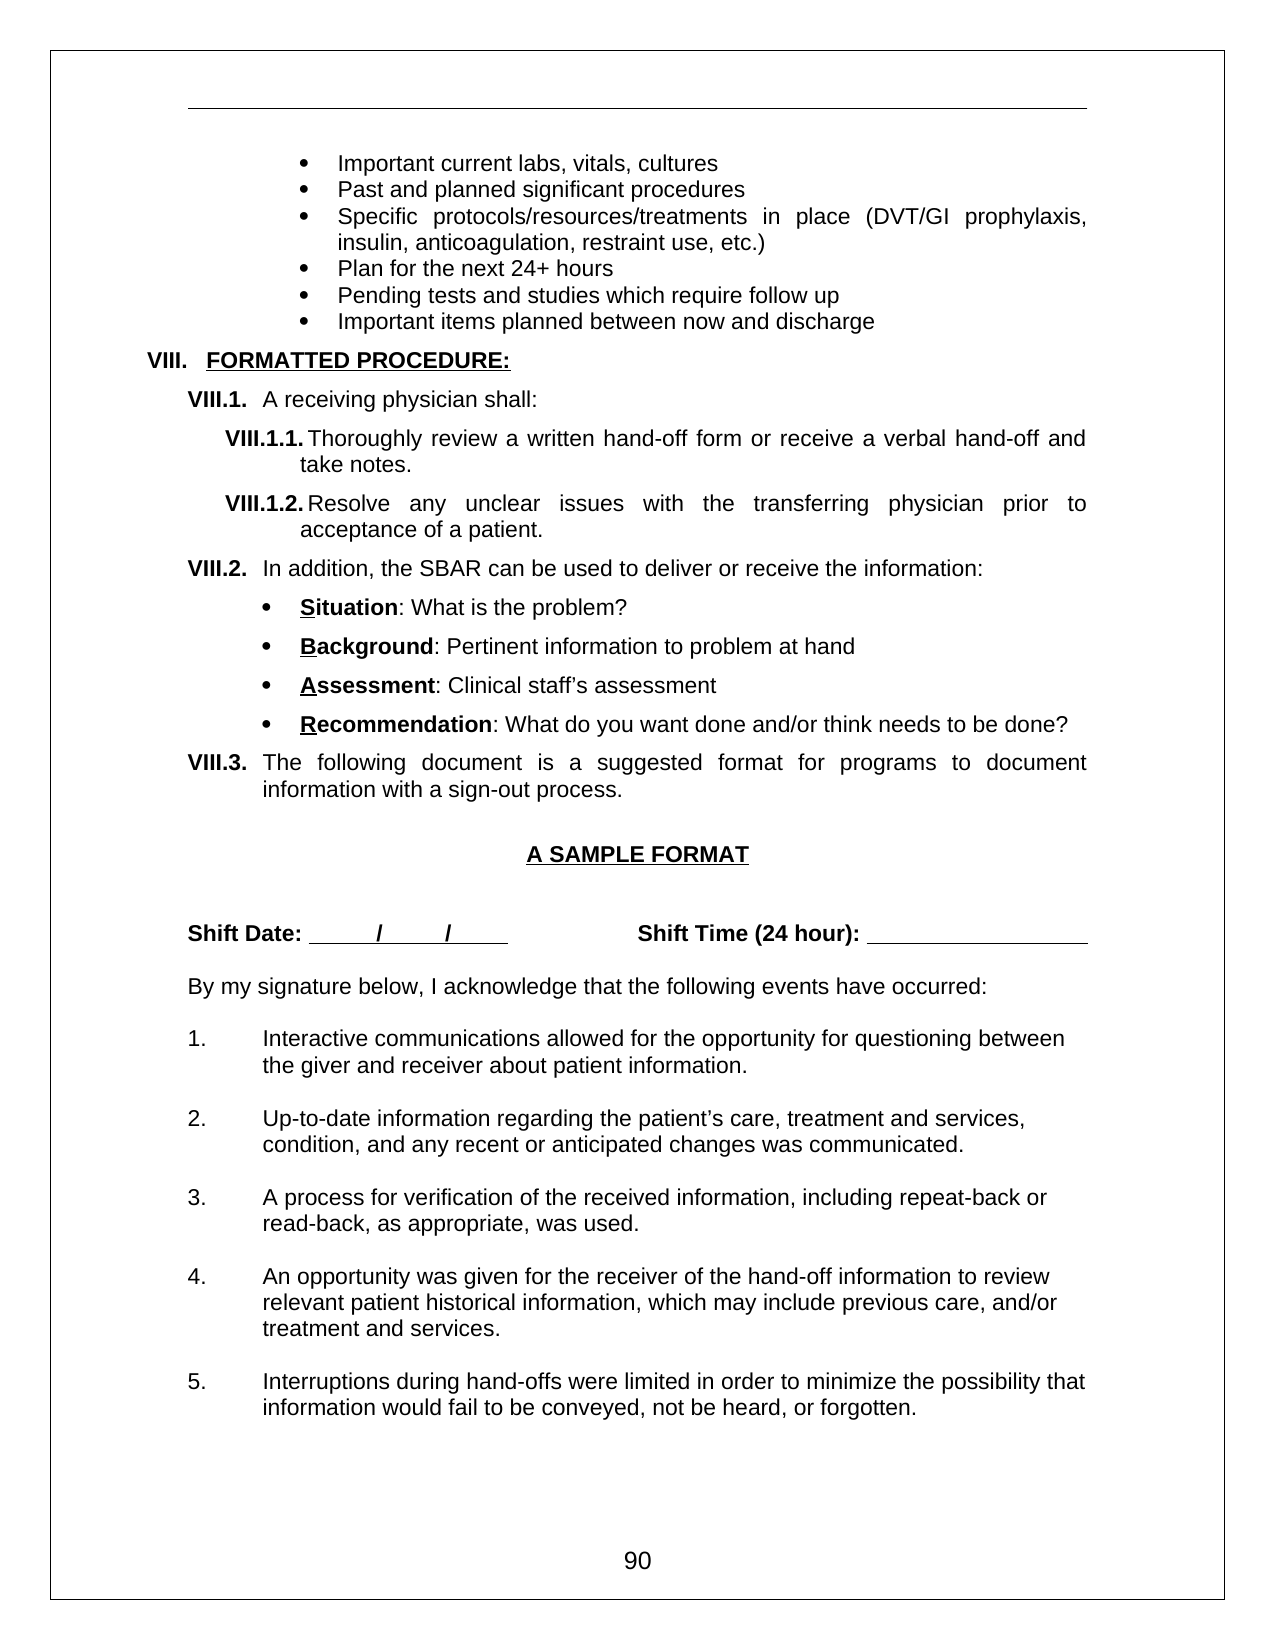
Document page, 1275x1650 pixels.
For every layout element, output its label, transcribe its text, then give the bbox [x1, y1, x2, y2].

list A process for verification of the received information, including repeat-back or read-back, as appropriate, was used. [187, 1183, 1087, 1236]
list The following document is a suggested format for programs to document information with a sign-out process. [187, 749, 1087, 802]
list In addition, the SBAR can be used to deliver or receive the information: [187, 555, 1087, 581]
list Assessment: Clinical staff’s assessment [262, 672, 1087, 698]
list Resolve any unclear issues with the transferring physician prior to acceptance of a patient. [225, 490, 1087, 543]
list FORMATTED PROCEDURE: [187, 347, 1087, 373]
list A receiving physician shall: [187, 386, 1087, 412]
list Specific protocols/resources/treatments in place (DVT/GI prophylaxis, insulin, anticoagulation, restraint use, etc.) [300, 203, 1087, 255]
list Pending tests and studies which require follow up [300, 282, 1087, 308]
text Shift Date: / / Shift Time (24 hour): [187, 920, 1087, 946]
list Past and planned significant procedures [300, 176, 1087, 203]
list Up-to-date information regarding the patient’s care, treatment and services, condition, and any recent or anticipated changes was communicated. [187, 1104, 1087, 1157]
list Interactive communications allowed for the opportunity for questioning between the giver and receiver about patient information. [187, 1025, 1087, 1078]
list Situation: What is the problem? [262, 594, 1087, 620]
list Interruptions during hand-offs were limited in order to minimize the possibility that information would fail to be conveyed, not be heard, or forgotten. [187, 1368, 1087, 1421]
list Important current labs, vitals, cultures [300, 150, 1087, 176]
list Plan for the next 24+ hours [300, 255, 1087, 282]
list Thoroughly review a written hand-off form or receive a verbal hand-off and take notes. [225, 425, 1087, 477]
list Recommendation: What do you want done and/or think needs to be done? [262, 711, 1087, 737]
list Important items planned between now and discharge [300, 308, 1087, 334]
list Background: Pertinent information to problem at hand [262, 633, 1087, 659]
text A SAMPLE FORMAT [187, 841, 1087, 867]
text By my signature below, I acknowledge that the following events have occurred: [187, 973, 1087, 999]
list An opportunity was given for the receiver of the hand-off information to review relevant patient historical information, which may include previous care, and/or treatment and services. [187, 1263, 1087, 1342]
